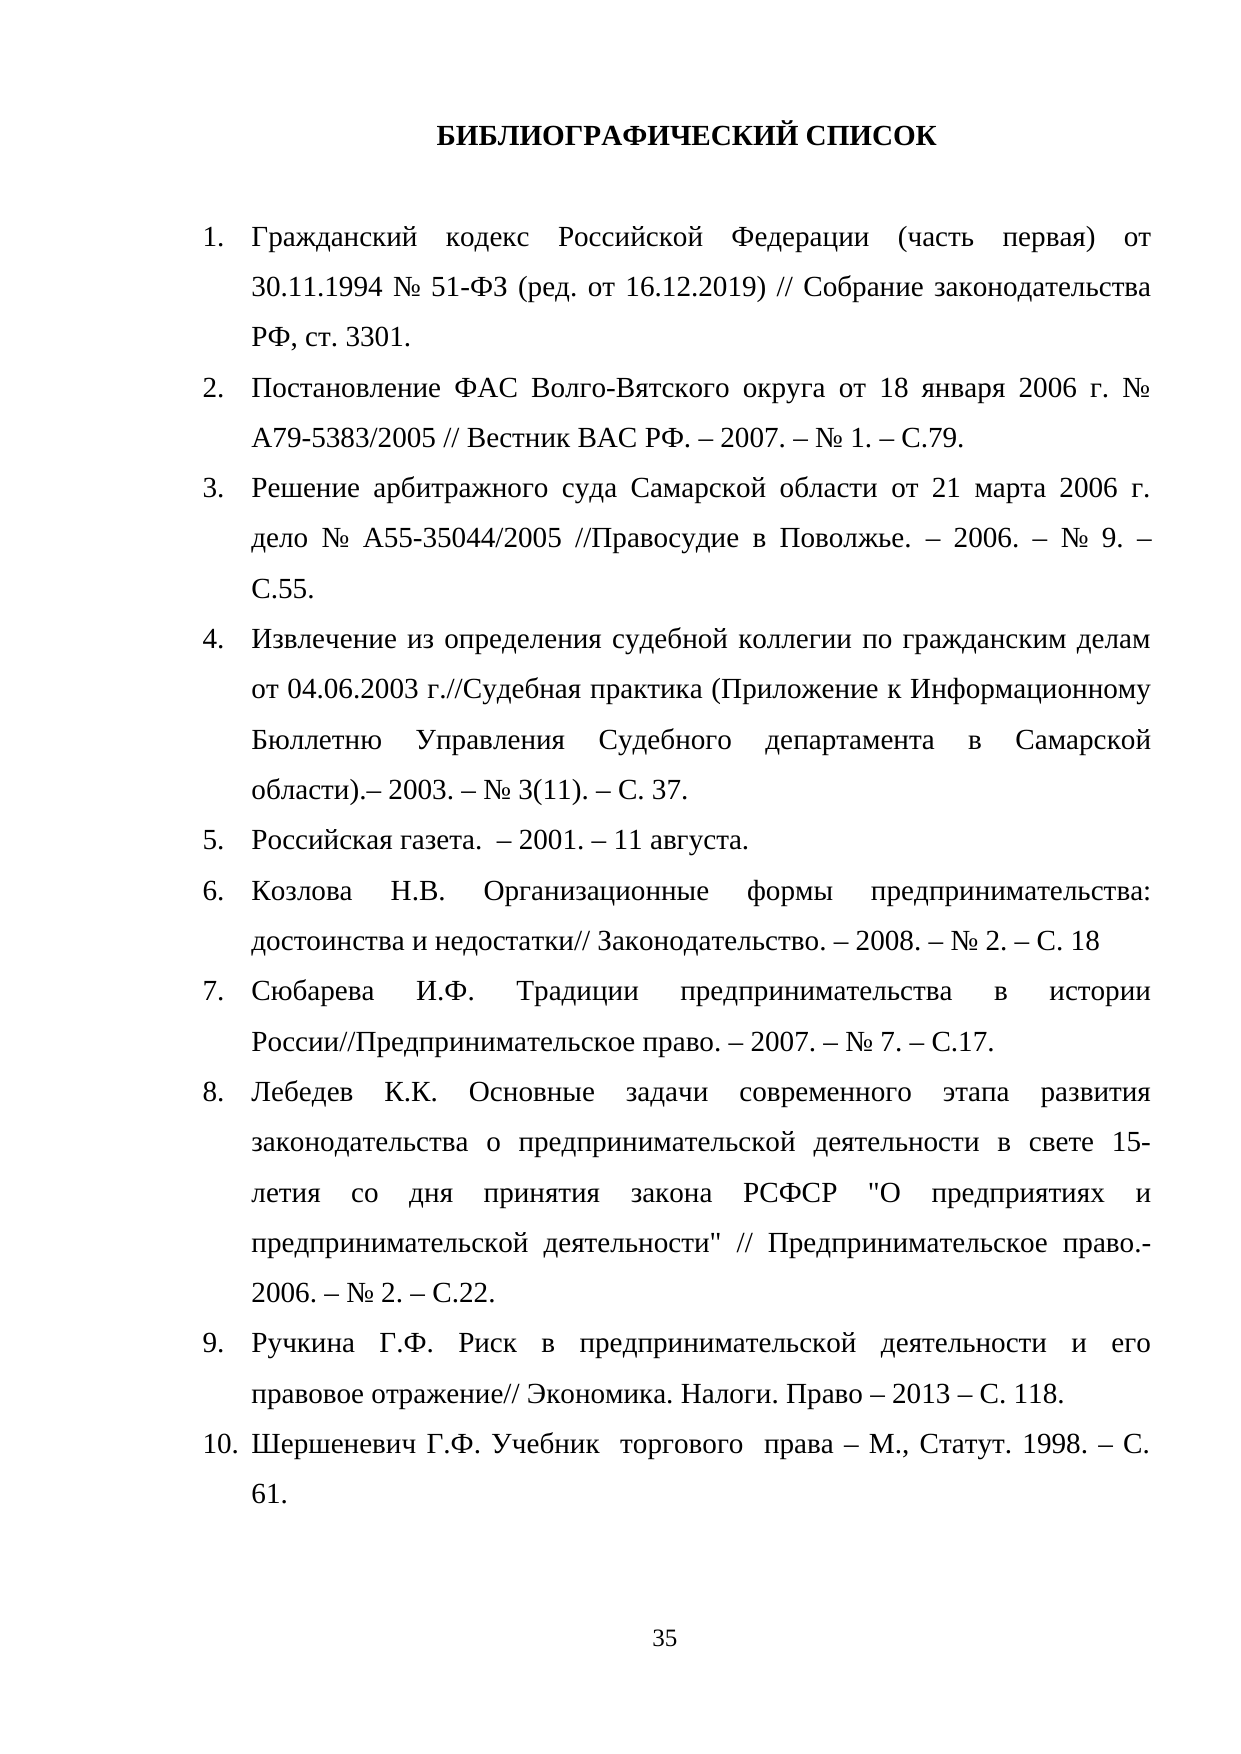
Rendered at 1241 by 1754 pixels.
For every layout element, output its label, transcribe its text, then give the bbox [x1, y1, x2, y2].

list Решение арбитражного суда Самарской области от 21 марта 2006 г. дело № А55-35044/2005 //Правосудие в Поволжье. – 2006. – № 9. – С.55. [202, 470, 1152, 604]
list Российская газета. – 2001. – 11 августа. [202, 822, 1152, 856]
list Извлечение из определения судебной коллегии по гражданским делам от 04.06.2003 г.//Судебная практика (Приложение к Информационному Бюллетню Управления Судебного департамента в Самарской области).– 2003. – № 3(11). – С. 37. [202, 621, 1152, 806]
list Ручкина Г.Ф. Риск в предпринимательской деятельности и его правовое отражение// Экономика. Налоги. Право – 2013 – С. 118. [202, 1326, 1152, 1409]
list Козлова Н.В. Организационные формы предпринимательства: достоинства и недостатки// Законодательство. – 2008. – № 2. – С. 18 [202, 873, 1152, 957]
list Лебедев К.К. Основные задачи современного этапа развития законодательства о предпринимательской деятельности в свете 15-летия со дня принятия закона РСФСР "О предприятиях и предпринимательской деятельности" // Предпринимательское право.-2006. – № 2. – С.22. [202, 1074, 1152, 1309]
text БИБЛИОГРАФИЧЕСКИЙ СПИСОК [177, 118, 1152, 152]
list Шершеневич Г.Ф. Учебник торгового права – М., Статут. 1998. – С. 61. [202, 1426, 1152, 1510]
list Постановление ФАС Волго-Вятского округа от 18 января 2006 г. № А79-5383/2005 // Вестник ВАС РФ. – 2007. – № 1. – С.79. [202, 370, 1152, 453]
list Сюбарева И.Ф. Традиции предпринимательства в истории России//Предпринимательское право. – 2007. – № 7. – С.17. [202, 973, 1152, 1057]
list Гражданский кодекс Российской Федерации (часть первая) от 30.11.1994 № 51-ФЗ (ред. от 16.12.2019) // Собрание законодательства РФ, ст. 3301. [202, 219, 1152, 353]
